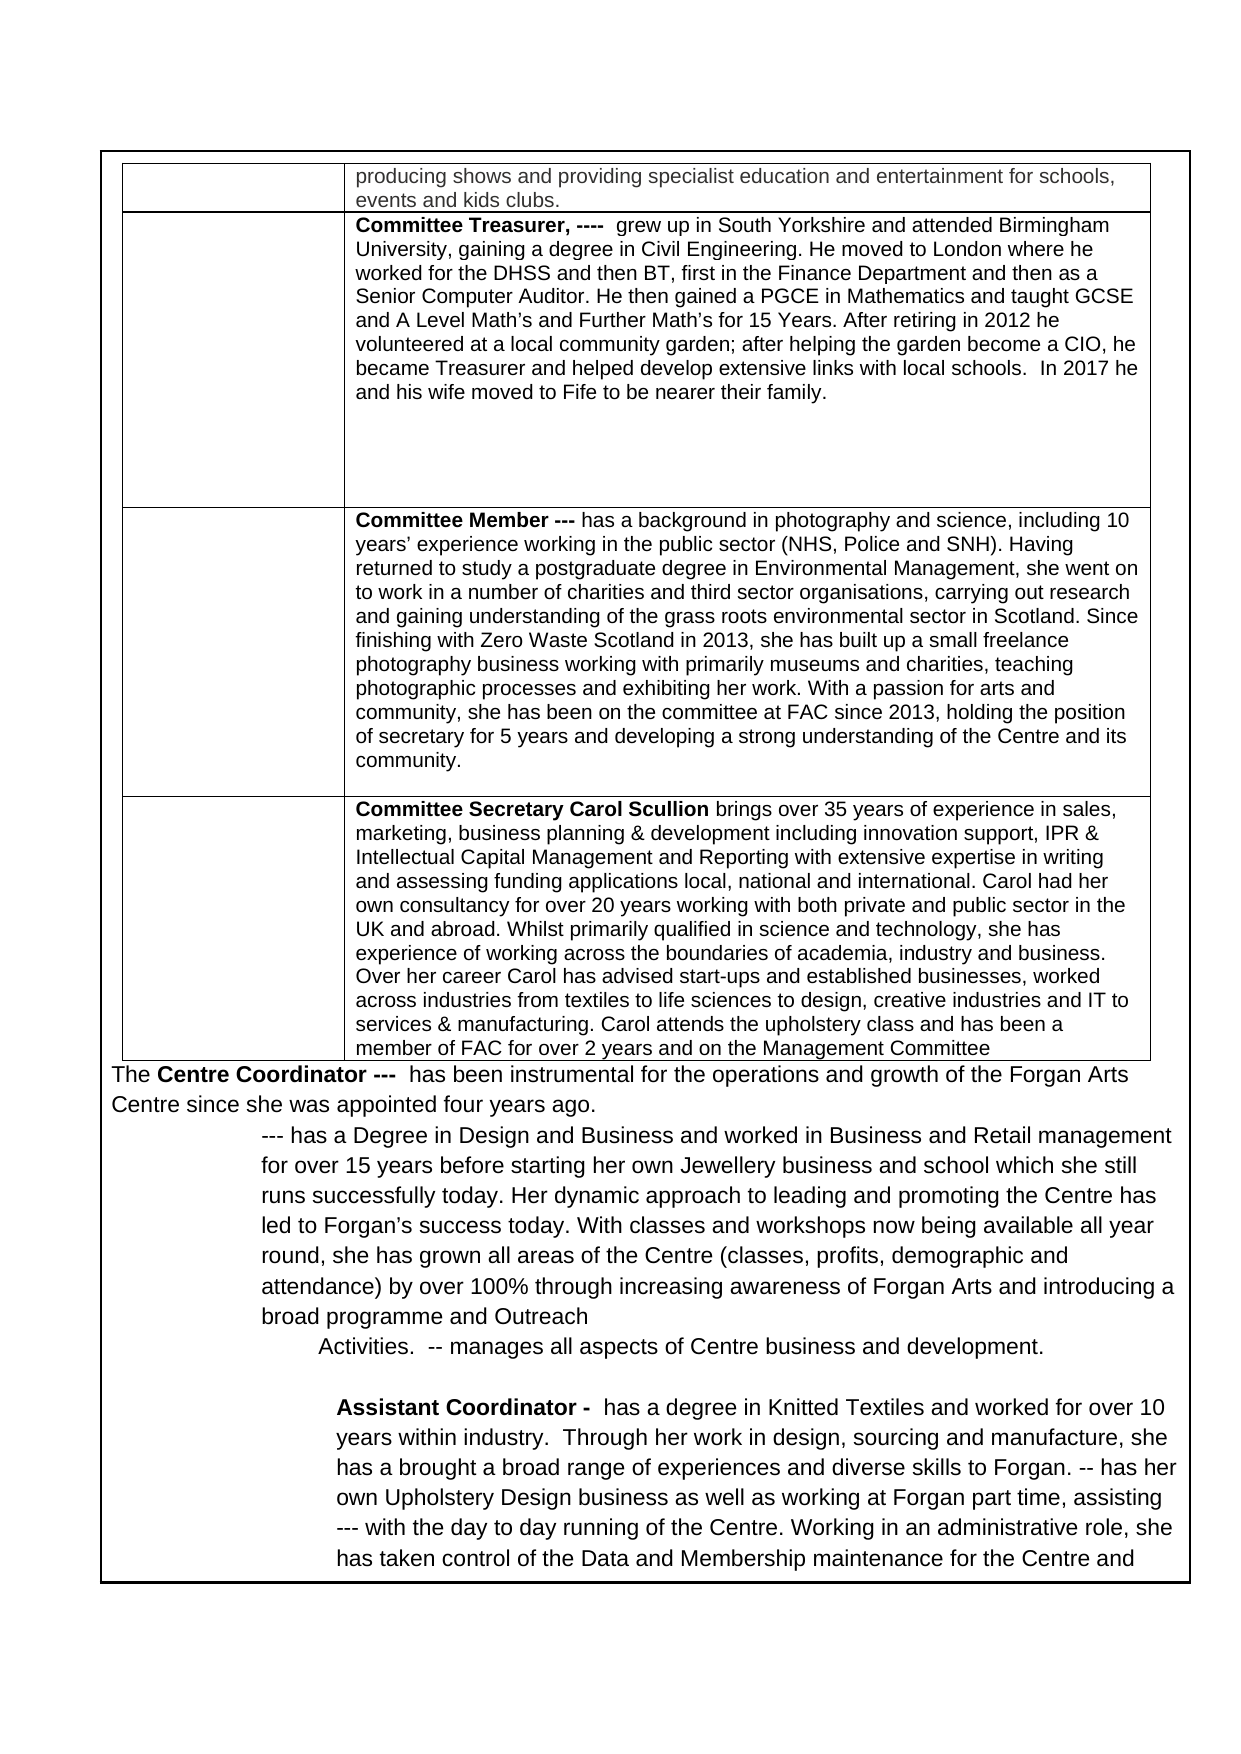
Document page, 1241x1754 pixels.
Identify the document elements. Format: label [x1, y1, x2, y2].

table_cell [102, 152, 1189, 1581]
